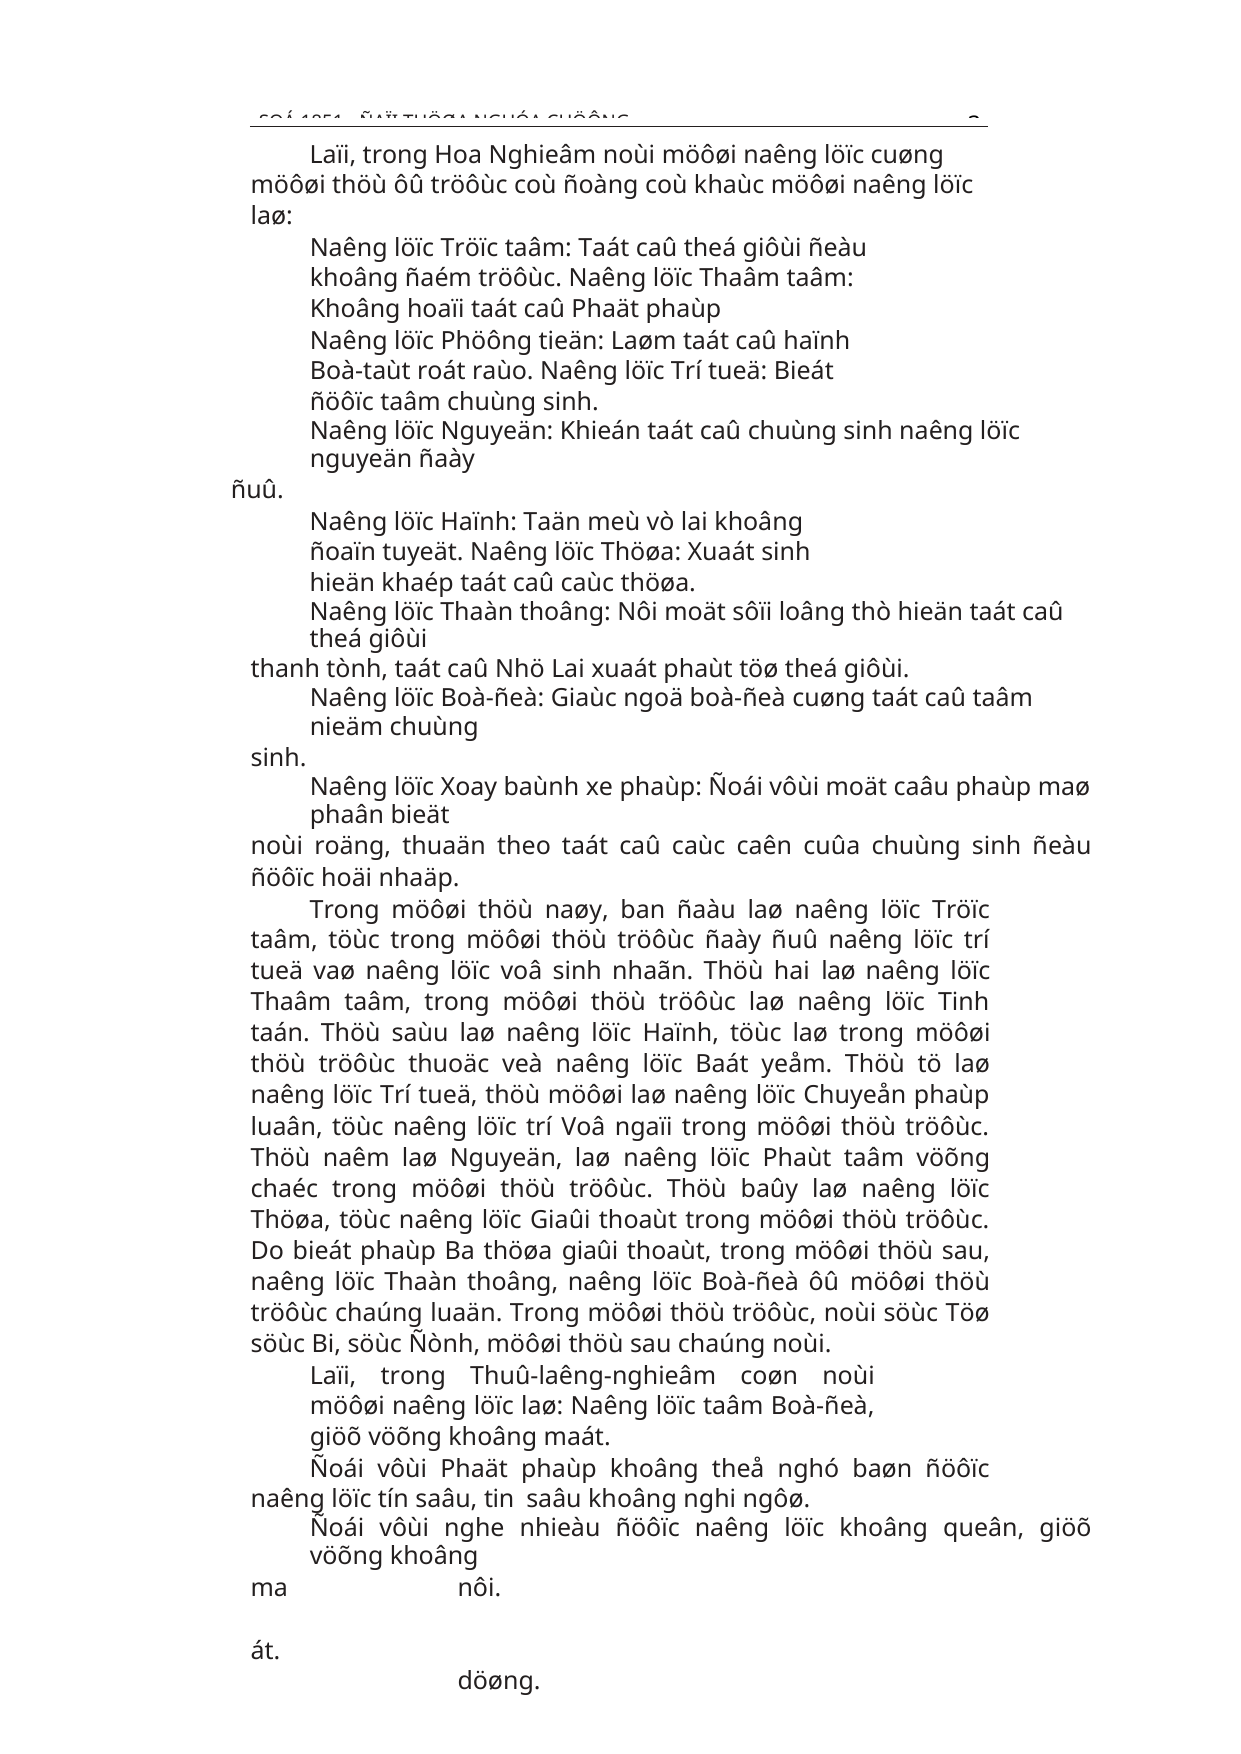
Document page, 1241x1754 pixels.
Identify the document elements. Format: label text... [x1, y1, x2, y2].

text Naêng löïc Nguyeän: Khieán taát caû chuùng sinh naêng löïc nguyeän ñaày [309, 417, 1092, 473]
text döøng. [457, 1663, 1092, 1697]
text Ñoái vôùi Phaät phaùp khoâng theå nghó baøn ñöôïc naêng löïc tín saâu, tin saâu khoâng nghi ngôø. [250, 1453, 990, 1514]
text Naêng löïc Phöông tieän: Laøm taát caû haïnh Boà-taùt roát raùo. Naêng löïc Trí tueä: Bieát ñöôïc taâm chuùng sinh. [309, 324, 877, 417]
text thanh tònh, taát caû Nhö Lai xuaát phaùt töø theá giôùi. [250, 653, 1092, 684]
text Naêng löïc Xoay baùnh xe phaùp: Ñoái vôùi moät caâu phaùp maø phaân bieät [309, 773, 1092, 829]
text Laïi, trong Hoa Nghieâm noùi möôøi naêng löïc cuøng möôøi thöù ôû tröôùc coù ñoàng coù khaùc möôøi naêng löïc laø: [250, 138, 989, 231]
text ñuû. [106, 473, 283, 505]
text sinh. [250, 741, 1092, 773]
text Naêng löïc Tröïc taâm: Taát caû theá giôùi ñeàu khoâng ñaém tröôùc. Naêng löïc Thaâm taâm: Khoâng hoaïi taát caû Phaät phaùp [309, 231, 909, 324]
text Trong möôøi thöù naøy, ban ñaàu laø naêng löïc Tröïc taâm, töùc trong möôøi thöù tröôùc ñaày ñuû naêng löïc trí tueä vaø naêng löïc voâ sinh nhaãn. Thöù hai laø naêng löïc Thaâm taâm, trong möôøi thöù tröôùc laø naêng löïc Tinh taán. Thöù saùu laø naêng löïc Haïnh, töùc laø trong möôøi thöù tröôùc thuoäc veà naêng löïc Baát yeåm. Thöù tö laø naêng löïc Trí tueä, thöù möôøi laø naêng löïc Chuyeån phaùp luaân, töùc naêng löïc trí Voâ ngaïi trong möôøi thöù tröôùc. Thöù naêm laø Nguyeän, laø naêng löïc Phaùt taâm vöõng chaéc trong möôøi thöù tröôùc. Thöù baûy laø naêng löïc Thöøa, töùc naêng löïc Giaûi thoaùt trong möôøi thöù tröôùc. Do bieát phaùp Ba thöøa giaûi thoaùt, trong möôøi thöù sau, naêng löïc Thaàn thoâng, naêng löïc Boà-ñeà ôû möôøi thöù tröôùc chaúng luaän. Trong möôøi thöù tröôùc, noùi söùc Töø söùc Bi, söùc Ñònh, möôøi thöù sau chaúng noùi. [250, 894, 990, 1359]
text Naêng löïc Thaàn thoâng: Nôi moät sôïi loâng thò hieän taát caû theá giôùi [309, 599, 1092, 653]
text Ñoái vôùi nghe nhieàu ñöôïc naêng löïc khoâng queân, giöõ vöõng khoâng [309, 1514, 1092, 1570]
text Laïi, trong Thuû-laêng-nghieâm coøn noùi möôøi naêng löïc laø: Naêng löïc taâm Boà-ñeà, giöõ vöõng khoâng maát. [309, 1359, 875, 1453]
text Naêng löïc Boà-ñeà: Giaùc ngoä boà-ñeà cuøng taát caû taâm nieäm chuùng [309, 684, 1092, 741]
text noùi roäng, thuaän theo taát caû caùc caên cuûa chuùng sinh ñeàu ñöôïc hoäi nhaäp. [250, 829, 1092, 893]
text maát. nôi. [457, 1570, 1082, 1604]
text Naêng löïc Haïnh: Taän meù vò lai khoâng ñoaïn tuyeät. Naêng löïc Thöøa: Xuaát sinh hieän khaép taát caû caùc thöøa. [309, 506, 855, 599]
text maát. nôi. [250, 1570, 299, 1666]
